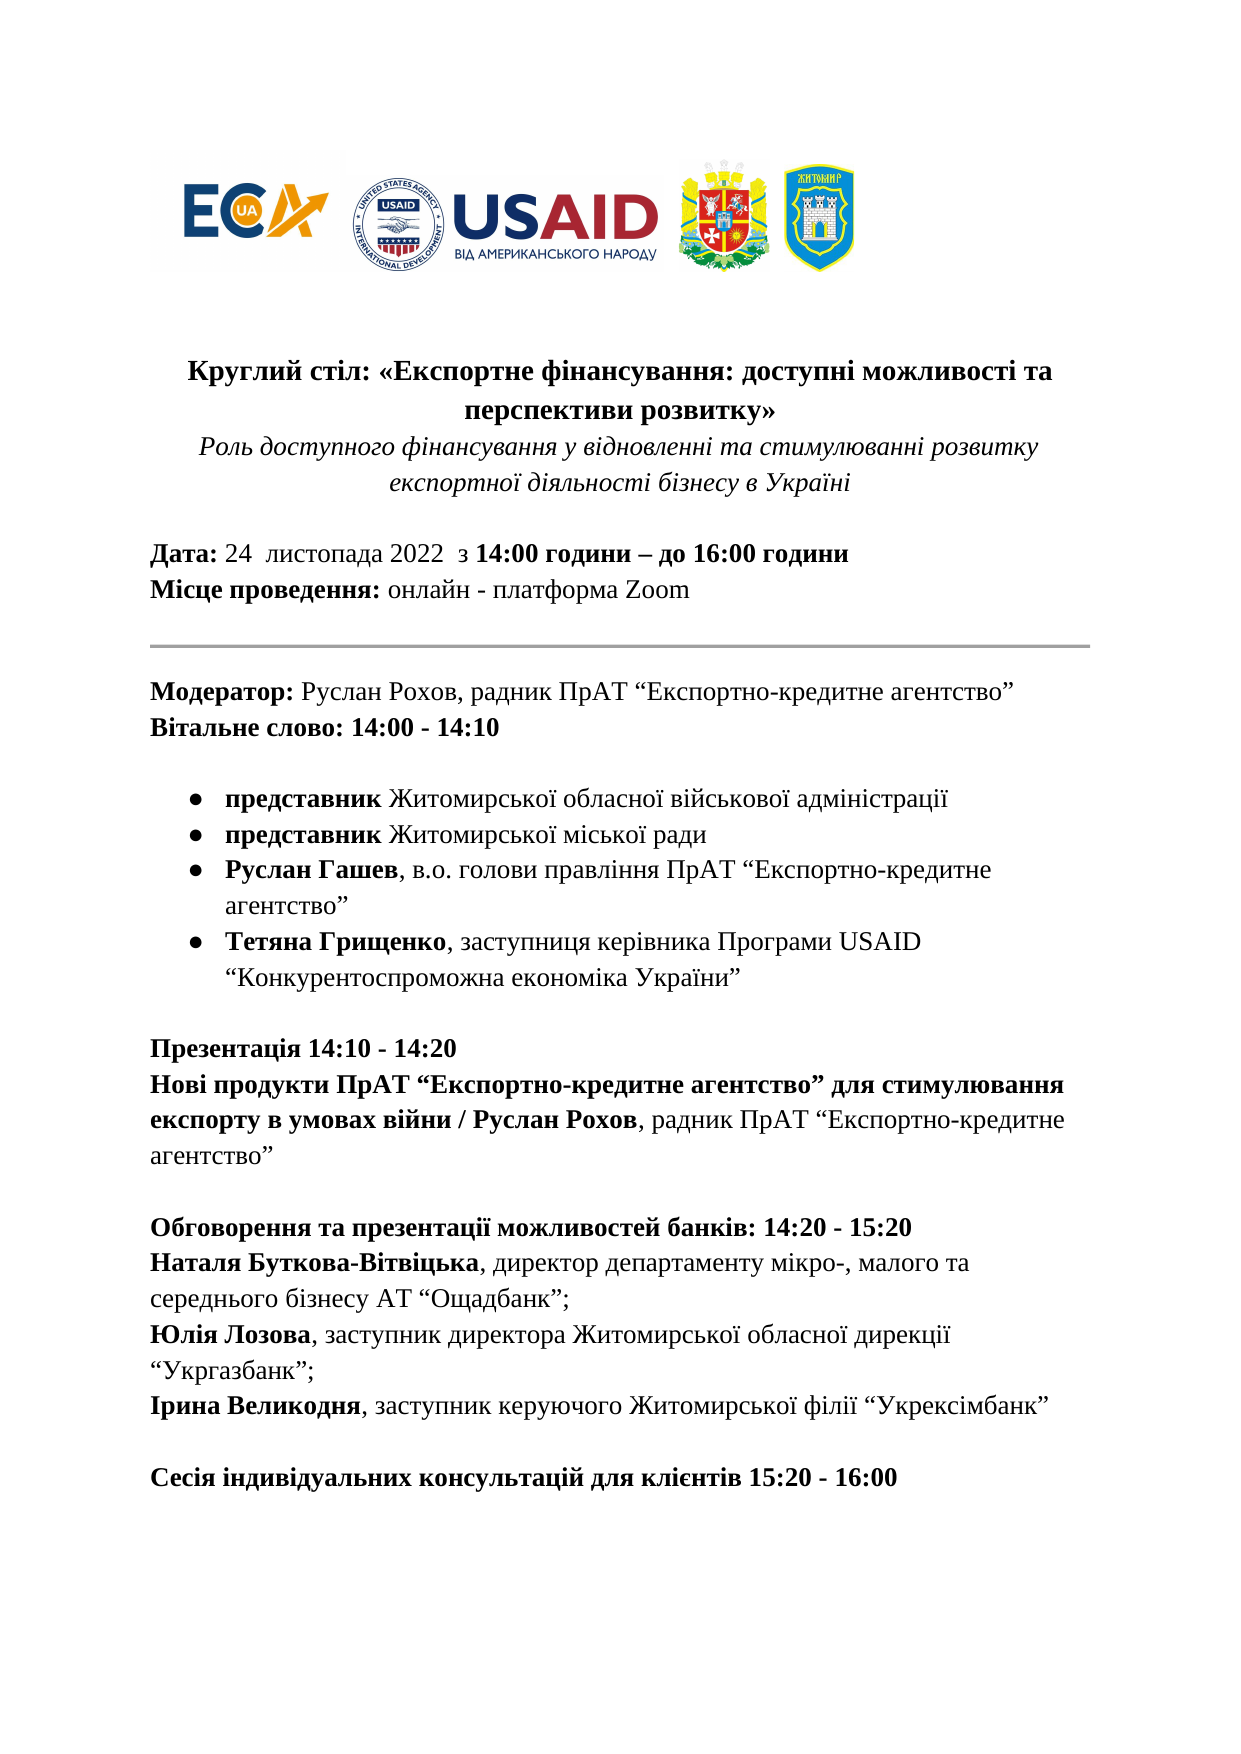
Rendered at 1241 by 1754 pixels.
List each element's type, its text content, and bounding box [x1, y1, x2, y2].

text Вітальне слово: 14:00 - 14:10 [150, 711, 1090, 742]
list представник Житомирської міської ради [187, 818, 1090, 849]
text Модератор: Руслан Рохов, радник ПрАТ “Експортно-кредитне агентство” [150, 675, 1090, 706]
text Круглий стіл: «Експортне фінансування: доступні можливості та перспективи розвитку» [150, 353, 1090, 425]
text Ірина Великодня, заступник керуючого Житомирської філії “Укрексімбанк” [150, 1389, 1090, 1421]
picture [150, 150, 665, 272]
list Руслан Гашев, в.о. голови правління ПрАТ “Експортно-кредитне агентство” [187, 853, 1090, 920]
text Нові продукти ПрАТ “Експортно-кредитне агентство” для стимулювання експорту в умовах війни / Руслан Рохов, радник ПрАТ “Експортно-кредитне агентство” [150, 1068, 1090, 1171]
text Місце проведення: онлайн - платформа Zoom [150, 573, 1090, 604]
text Юлія Лозова, заступник директора Житомирської обласної дирекції “Укргазбанк”; [150, 1318, 1090, 1385]
list представник Житомирської обласної військової адміністрації [187, 782, 1090, 813]
text Роль доступного фінансування у відновленні та стимулюванні розвитку експортної діяльності бізнесу в Україні [150, 430, 1090, 497]
text Дата: 24 листопада 2022 з 14:00 години – до 16:00 години [150, 537, 1090, 569]
text Обговорення та презентації можливостей банків: 14:20 - 15:20 [150, 1211, 1090, 1242]
picture [678, 159, 770, 272]
text Сесія індивідуальних консультацій для клієнтів 15:20 - 16:00 [150, 1461, 1090, 1492]
picture [784, 164, 855, 272]
text Презентація 14:10 - 14:20 [150, 1032, 1090, 1063]
list Тетяна Грищенко, заступниця керівника Програми USAID “Конкурентоспроможна економіка України” [187, 925, 1090, 992]
text Наталя Буткова-Вітвіцька, директор департаменту мікро-, малого та середнього бізнесу АТ “Ощадбанк”; [150, 1247, 1090, 1313]
